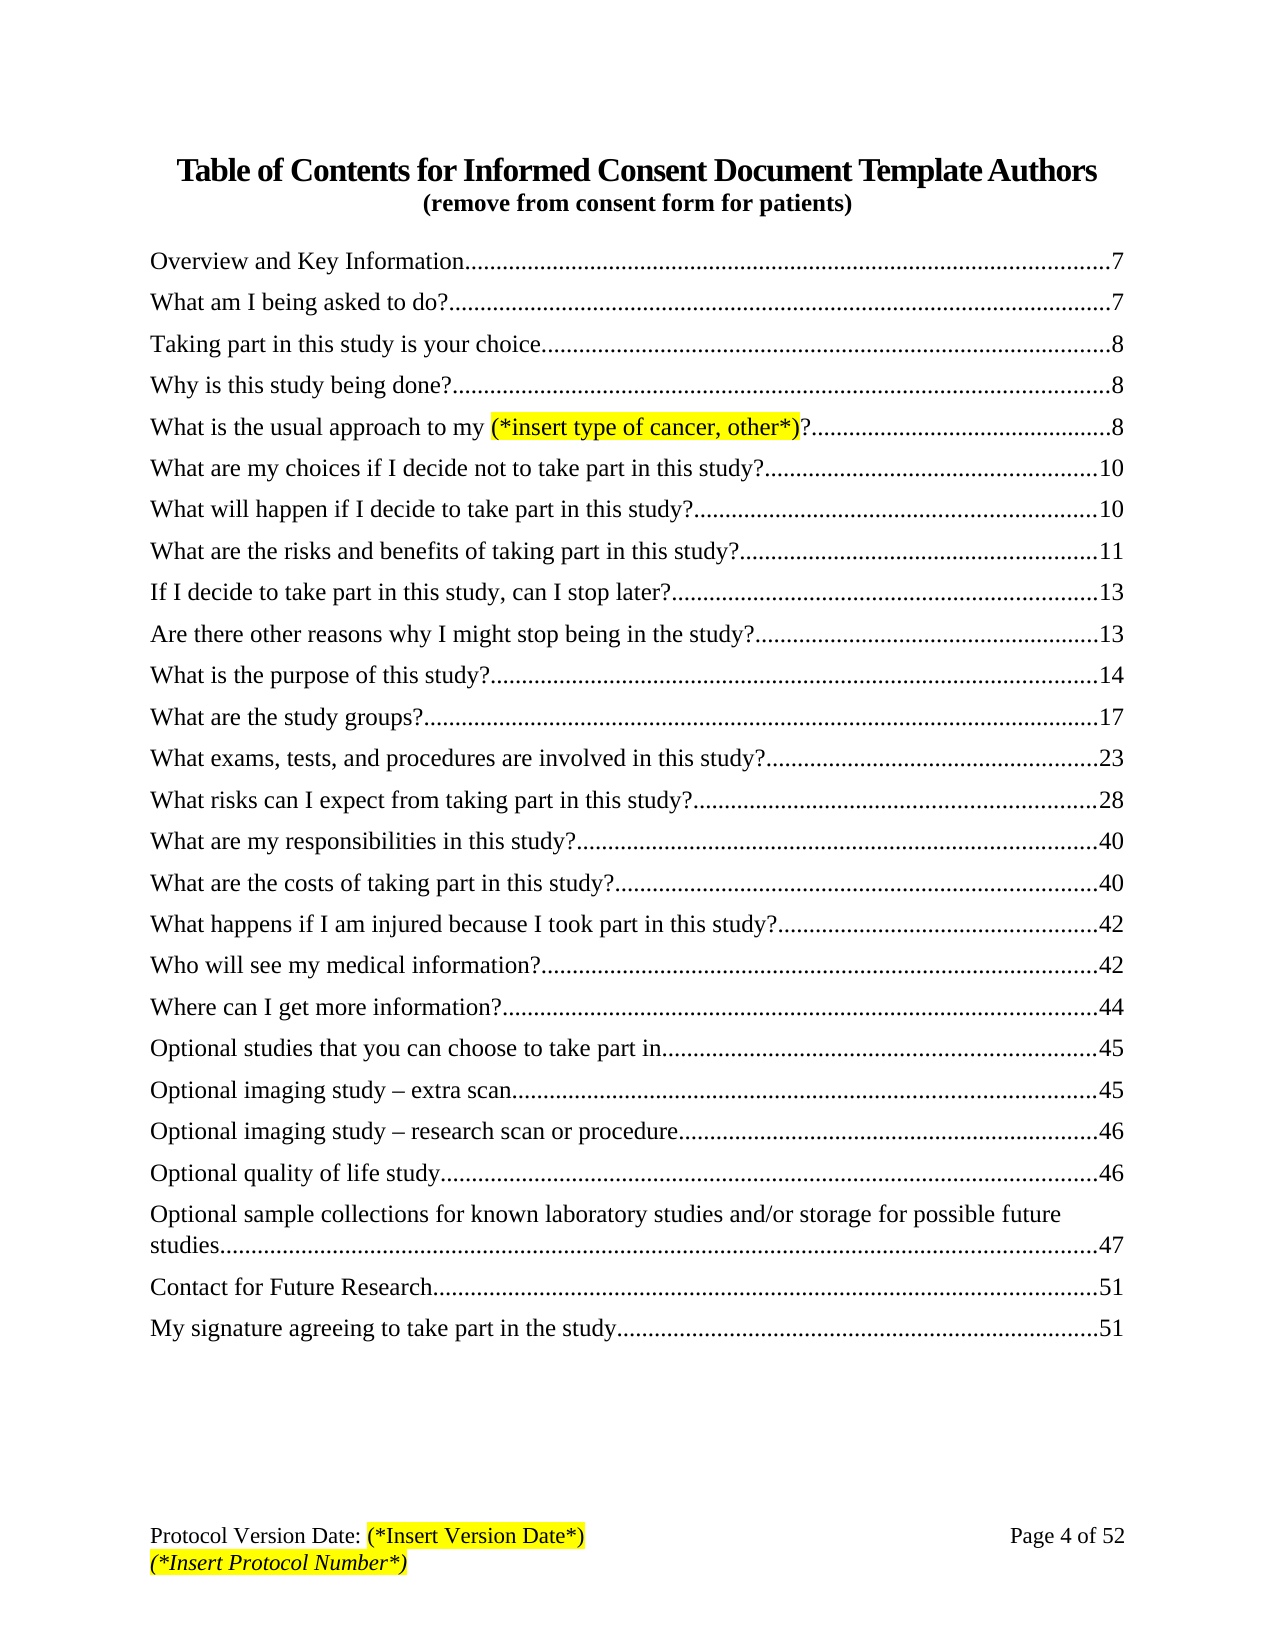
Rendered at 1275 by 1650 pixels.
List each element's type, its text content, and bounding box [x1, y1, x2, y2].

text Are there other reasons why I might stop being in the study? 13 [150, 619, 1125, 648]
text My signature agreeing to take part in the study 51 [150, 1313, 1125, 1342]
text Optional imaging study – research scan or procedure 46 [150, 1116, 1125, 1145]
text What is the purpose of this study? 14 [150, 660, 1125, 689]
text What am I being asked to do? 7 [150, 287, 1125, 316]
text What are the study groups? 17 [150, 702, 1125, 731]
text (remove from consent form for patients) [150, 188, 1125, 217]
text What exams, tests, and procedures are involved in this study? 23 [150, 743, 1125, 772]
title Table of Contents for Informed Consent Document Template Authors [150, 150, 1125, 188]
text What is the usual approach to my (*insert type of cancer, other*)? 8 [800, 412, 1125, 440]
text What risks can I expect from taking part in this study? 28 [150, 785, 1125, 813]
text What are my responsibilities in this study? 40 [150, 826, 1125, 855]
text Taking part in this study is your choice. 8 [150, 329, 1125, 357]
text What happens if I am injured because I took part in this study? 42 [150, 909, 1125, 938]
text If I decide to take part in this study, can I stop later? 13 [150, 577, 1125, 606]
text What are my choices if I decide not to take part in this study? 10 [150, 453, 1125, 482]
text Optional imaging study – extra scan 45 [150, 1075, 1125, 1104]
text Why is this study being done? 8 [150, 370, 1125, 399]
text Where can I get more information? 44 [150, 992, 1125, 1021]
text Overview and Key Information 7 [150, 246, 1125, 274]
text What will happen if I decide to take part in this study? 10 [150, 494, 1125, 523]
text Contact for Future Research 51 [150, 1272, 1125, 1301]
text Who will see my medical information? 42 [150, 951, 1125, 979]
text Optional studies that you can choose to take part in 45 [150, 1033, 1125, 1062]
text What are the risks and benefits of taking part in this study? 11 [150, 536, 1125, 565]
text What is the usual approach to my (*insert type of cancer, other*)? 8 [150, 412, 491, 440]
text Optional sample collections for known laboratory studies and/or storage for possible future studies 47 [150, 1199, 1125, 1259]
text What are the costs of taking part in this study? 40 [150, 868, 1125, 896]
text Optional quality of life study 46 [150, 1158, 1125, 1187]
